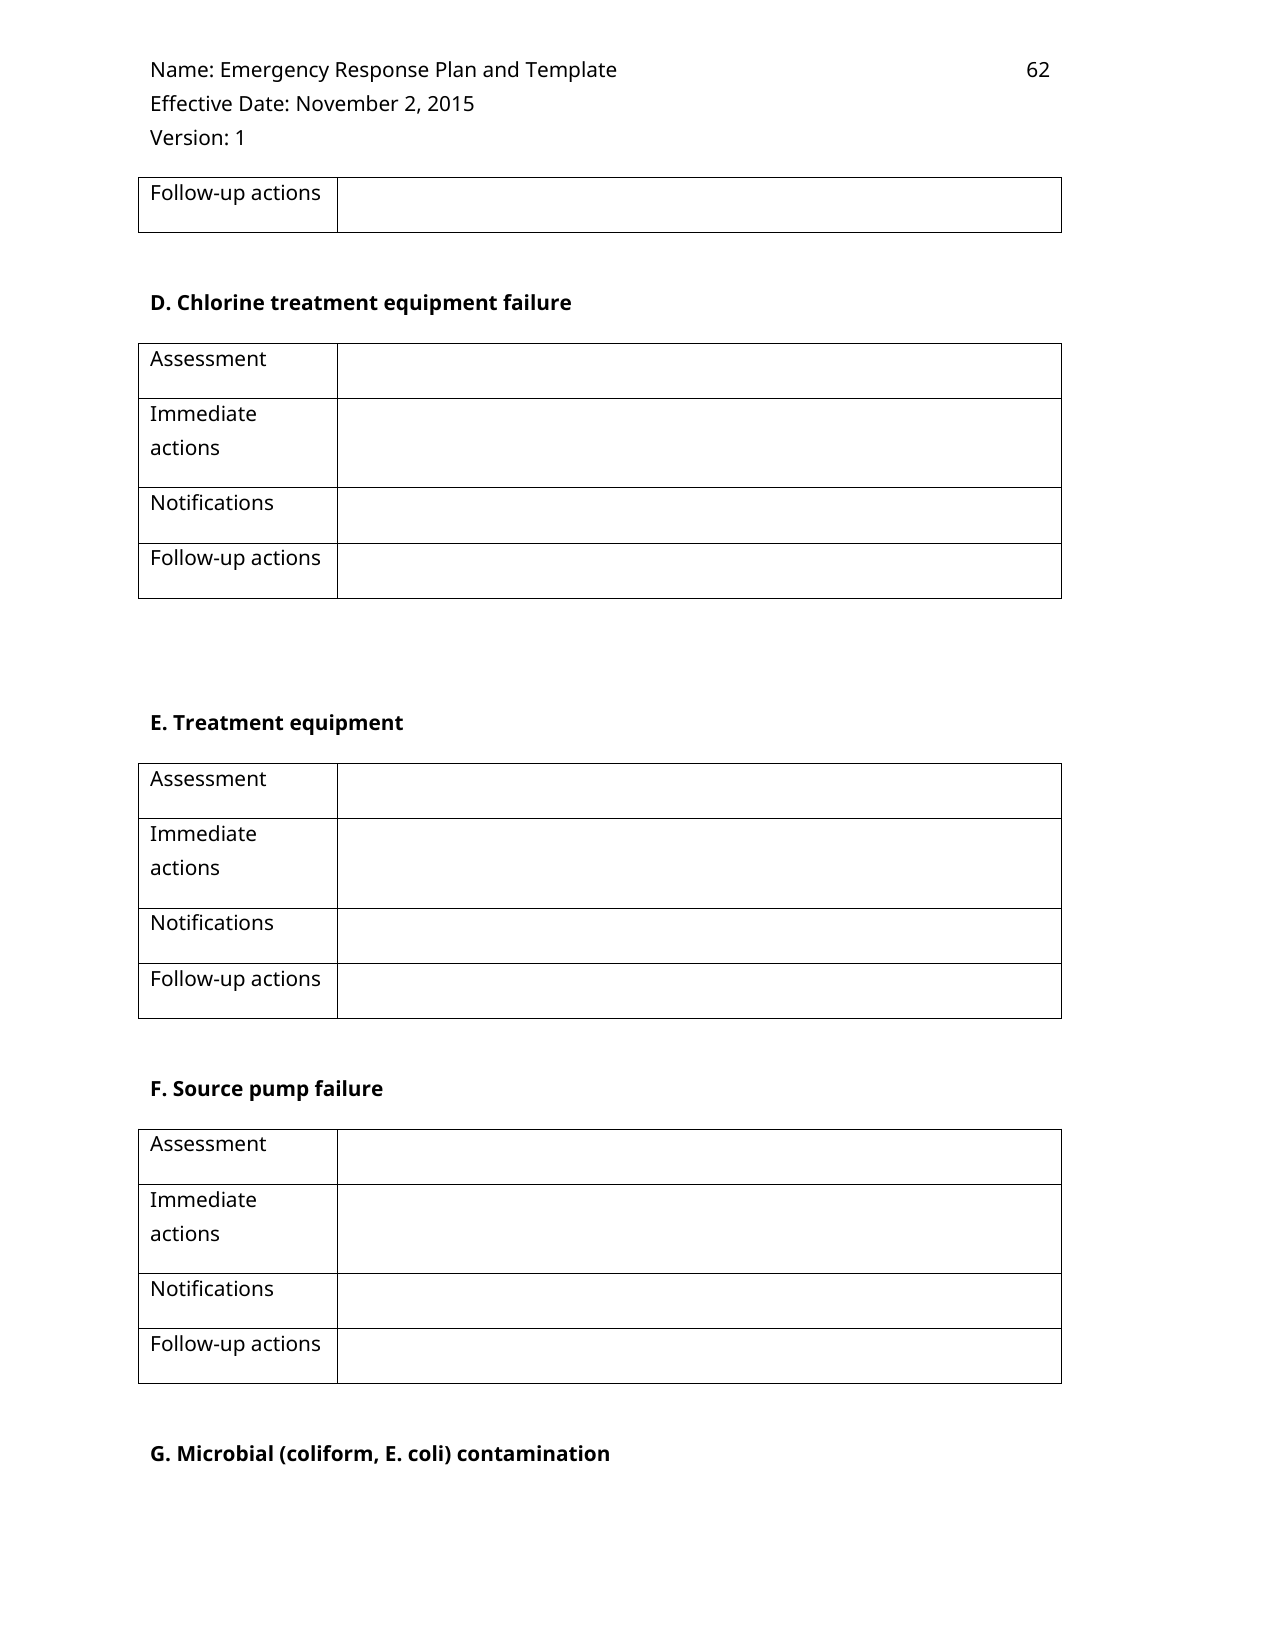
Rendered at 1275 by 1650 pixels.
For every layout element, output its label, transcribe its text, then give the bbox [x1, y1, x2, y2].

table_cell [338, 488, 1061, 542]
table_header Assessment [139, 1130, 337, 1184]
table_cell [338, 399, 1061, 487]
table_cell [338, 819, 1061, 907]
table_cell Notifications [139, 909, 337, 963]
text G. Microbial (coliform, E. coli) contamination [150, 1439, 1125, 1467]
table_header Assessment [139, 344, 337, 398]
table_header [338, 764, 1061, 818]
table_cell [338, 178, 1061, 232]
table_cell Follow-up actions [139, 1329, 337, 1383]
table_cell Follow-up actions [139, 544, 337, 597]
table_cell Follow-up actions [139, 964, 337, 1018]
text D. Chlorine treatment equipment failure [150, 288, 1125, 317]
text E. Treatment equipment [150, 708, 1125, 737]
table_cell Notifications [139, 488, 337, 542]
table_cell Notifications [139, 1274, 337, 1328]
table_cell [338, 544, 1061, 597]
table_header Assessment [139, 764, 337, 818]
table_cell Follow-up actions [139, 178, 337, 232]
table_cell Immediate actions [139, 399, 337, 487]
table_header [338, 1130, 1061, 1184]
text F. Source pump failure [150, 1074, 1125, 1102]
table_cell Immediate actions [139, 1185, 337, 1273]
table_cell Immediate actions [139, 819, 337, 907]
table_cell [338, 1329, 1061, 1383]
table_header [338, 344, 1061, 398]
table_cell [338, 909, 1061, 963]
table_cell [338, 1185, 1061, 1273]
table_cell [338, 964, 1061, 1018]
table_cell [338, 1274, 1061, 1328]
